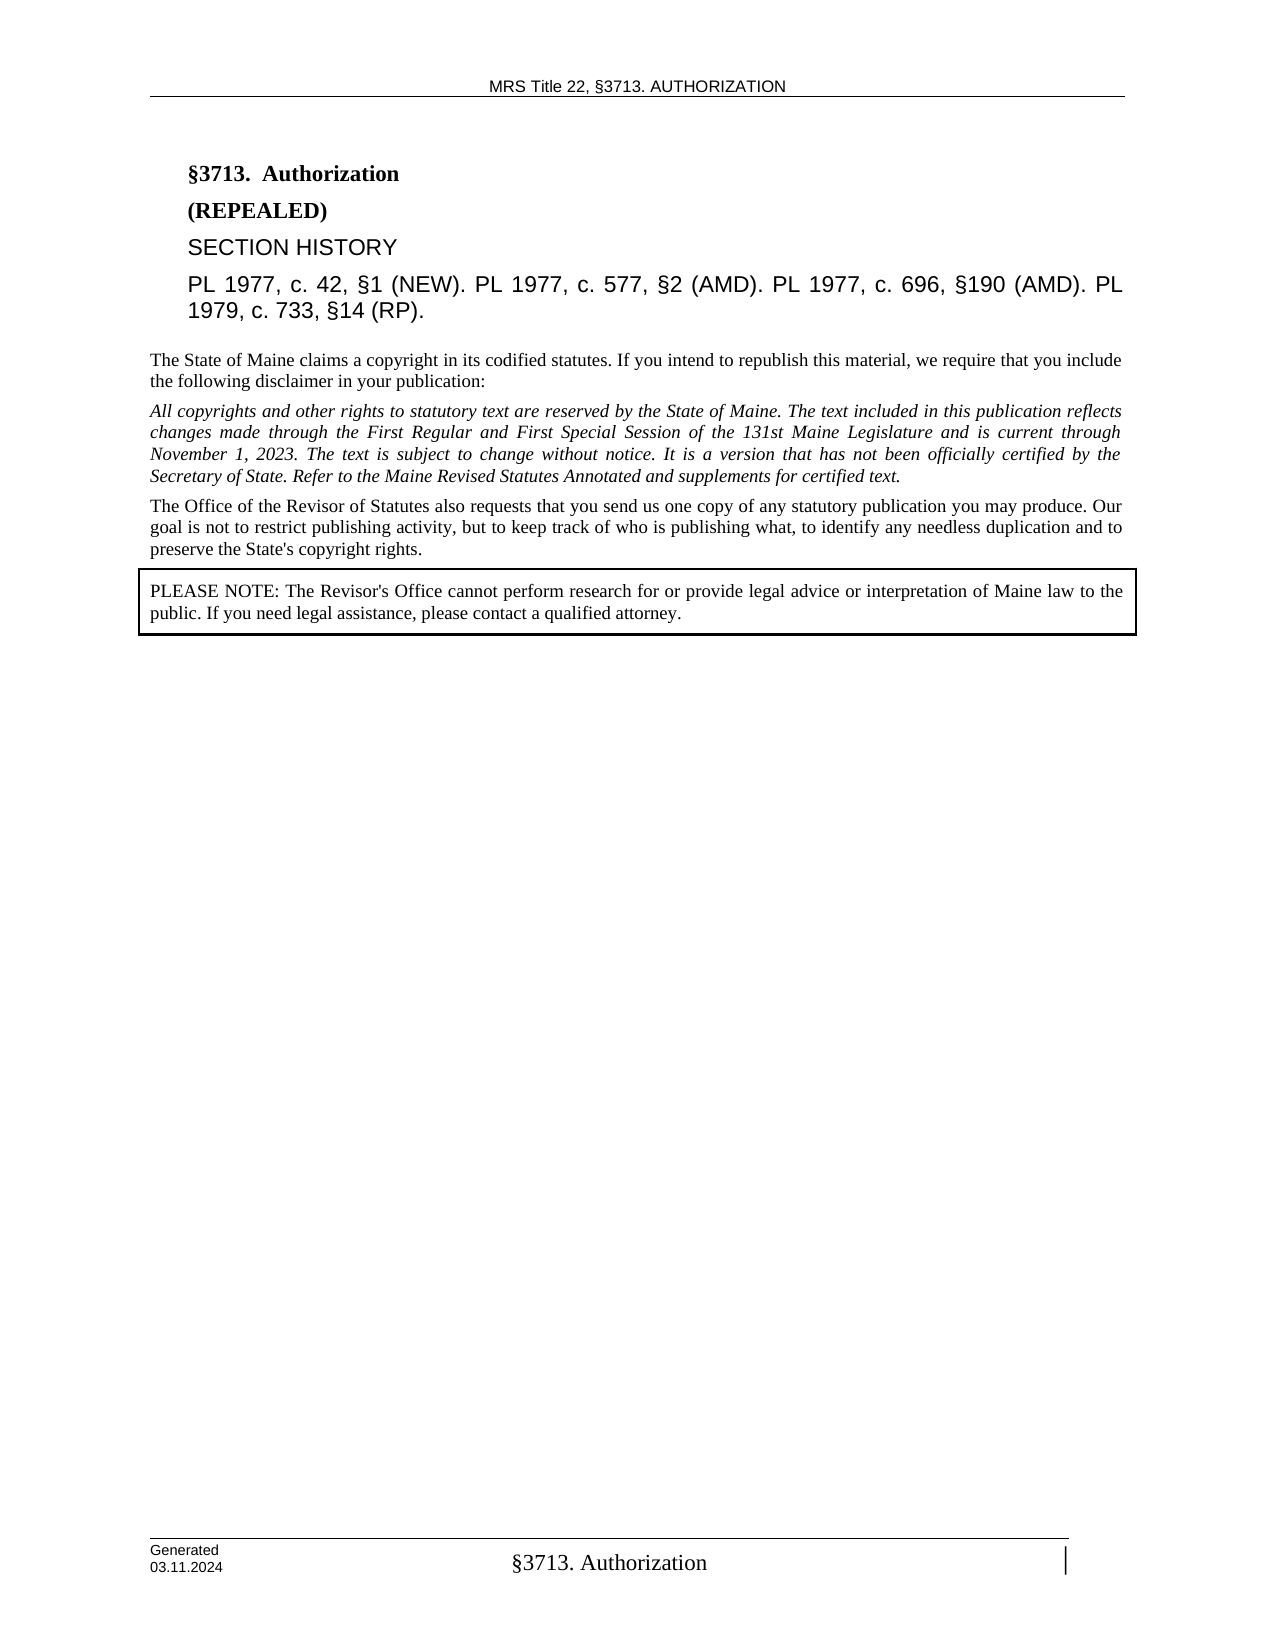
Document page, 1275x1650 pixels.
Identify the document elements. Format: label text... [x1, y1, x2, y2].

text (REPEALED) [187, 197, 1125, 223]
text SECTION HISTORY [187, 234, 1125, 260]
text The Office of the Revisor of Statutes also requests that you send us one copy of any statutory publication you may produce. Our goal is not to restrict publishing activity, but to keep track of who is publishing what, to identify any needless duplication and to preserve the State's copyright rights. [150, 494, 1125, 559]
text PL 1977, c. 42, §1 (NEW). PL 1977, c. 577, §2 (AMD). PL 1977, c. 696, §190 (AMD). PL 1979, c. 733, §14 (RP). [187, 271, 1125, 323]
text The State of Maine claims a copyright in its codified statutes. If you intend to republish this material, we require that you include the following disclaimer in your publication: [150, 348, 1125, 392]
text All copyrights and other rights to statutory text are reserved by the State of Maine. The text included in this publication reflects changes made through the First Regular and First Special Session of the 131st Maine Legislature and is current through November 1, 2023 . The text is subject to change without notice. It is a version that has not been officially certified by the Secretary of State. Refer to the Maine Revised Statutes Annotated and supplements for certified text. [150, 400, 1125, 486]
text §3713. Authorization [187, 160, 1125, 187]
text PLEASE NOTE: The Revisor's Office cannot perform research for or provide legal advice or interpretation of Maine law to the public. If you need legal assistance, please contact a qualified attorney. [140, 570, 1135, 633]
